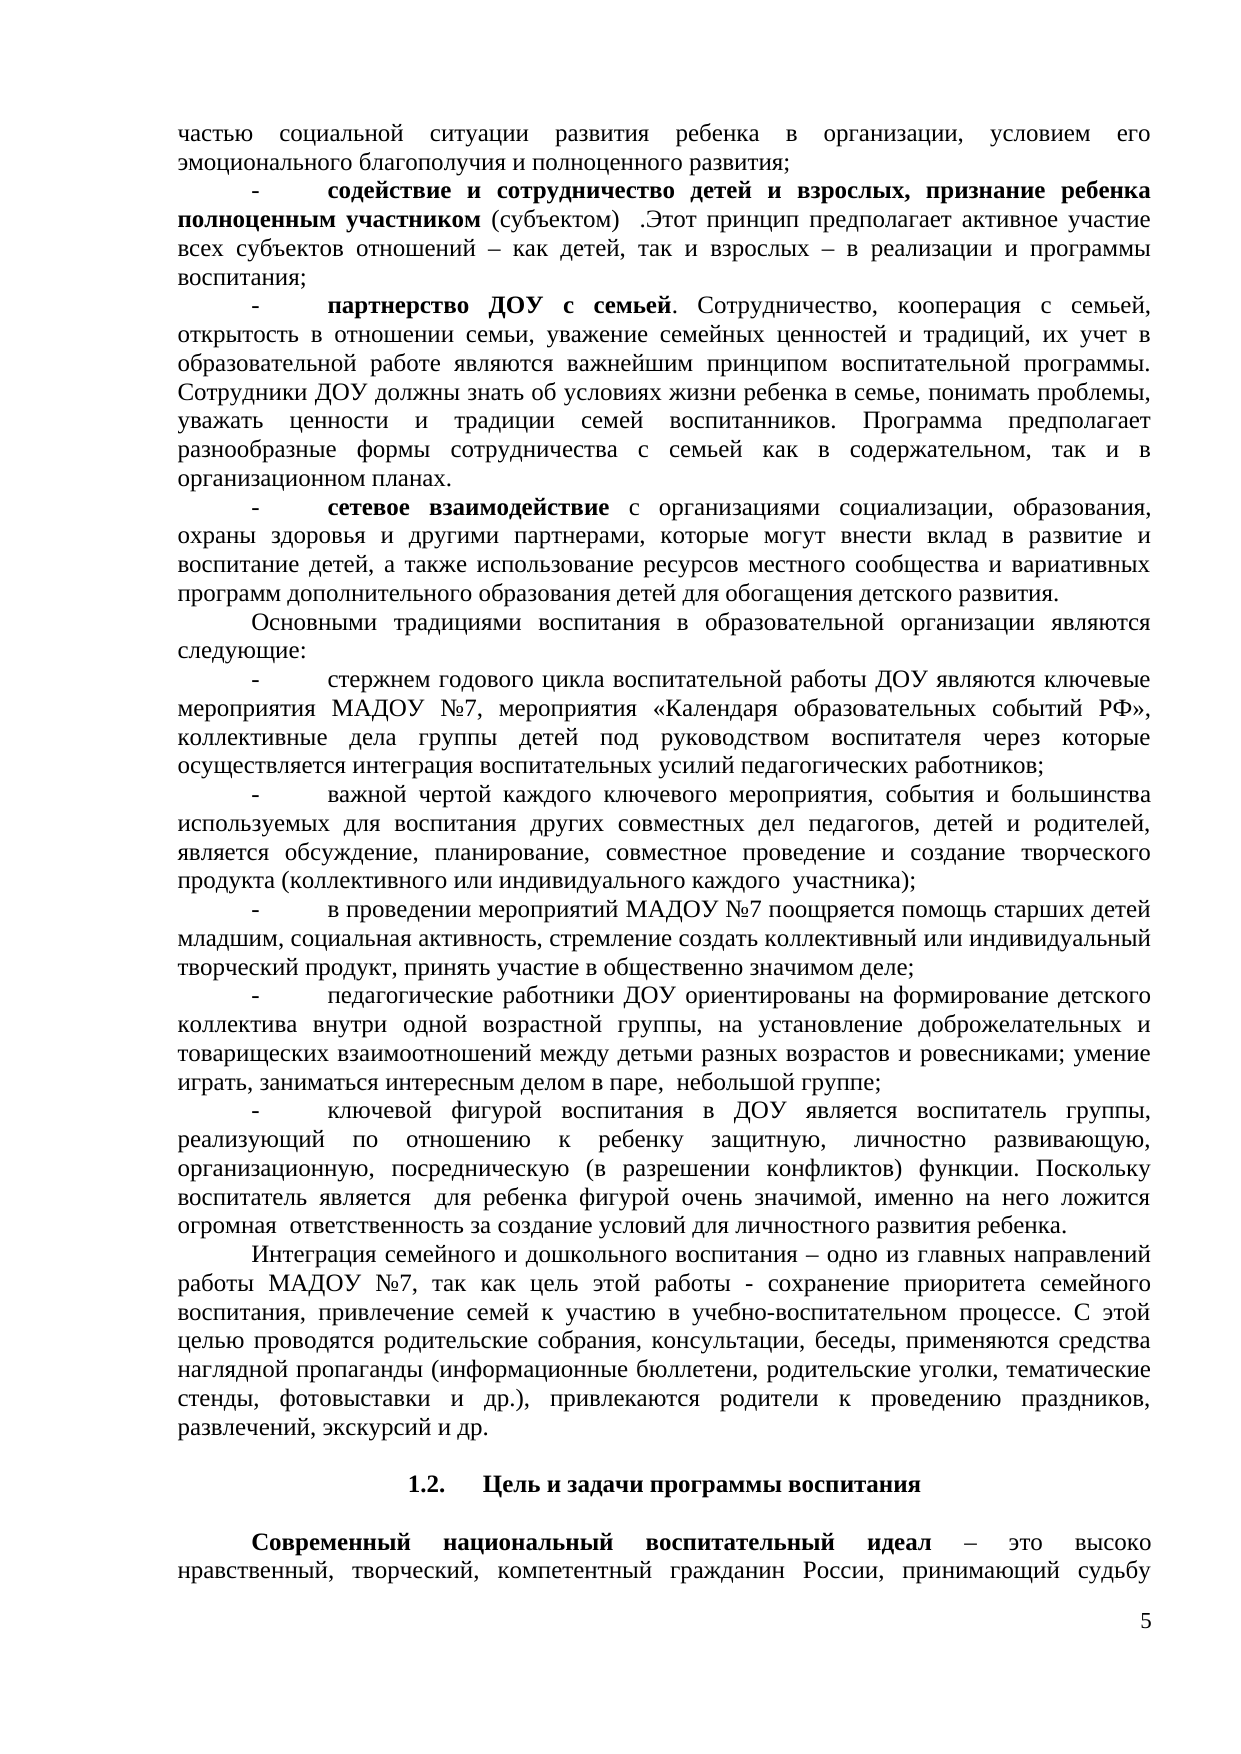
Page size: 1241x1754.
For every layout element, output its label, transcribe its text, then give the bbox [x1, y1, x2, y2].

list Цель и задачи программы воспитания [177, 1469, 1152, 1498]
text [177, 1527, 1152, 1584]
text Основными традициями воспитания в образовательной организации являются следующие: [177, 607, 1152, 664]
list стержнем годового цикла воспитательной работы ДОУ являются ключевые мероприятия МАДОУ №7, мероприятия «Календаря образовательных событий РФ», коллективные дела группы детей под руководством воспитателя через которые осуществляется интеграция воспитательных усилий педагогических работников; [177, 664, 1152, 779]
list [177, 118, 1152, 176]
list партнерство ДОУ с семьей. Сотрудничество, кооперация с семьей, открытость в отношении семьи, уважение семейных ценностей и традиций, их учет в образовательной работе являются важнейшим принципом воспитательной программы. Сотрудники ДОУ должны знать об условиях жизни ребенка в семье, понимать проблемы, уважать ценности и традиции семей воспитанников. Программа предполагает разнообразные формы сотрудничества с семьей как в содержательном, так и в организационном планах. [177, 291, 1152, 492]
list важной чертой каждого ключевого мероприятия, события и большинства используемых для воспитания других совместных дел педагогов, детей и родителей, является обсуждение, планирование, совместное проведение и создание творческого продукта (коллективного или индивидуального каждого участника); [177, 779, 1152, 894]
list содействие и сотрудничество детей и взрослых, признание ребенка полноценным участником (субъектом) .Этот принцип предполагает активное участие всех субъектов отношений – как детей, так и взрослых – в реализации и программы воспитания; [177, 176, 1152, 291]
text Интеграция семейного и дошкольного воспитания – одно из главных направлений работы МАДОУ №7, так как цель этой работы - сохранение приоритета семейного воспитания, привлечение семей к участию в учебно-воспитательном процессе. С этой целью проводятся родительские собрания, консультации, беседы, применяются средства наглядной пропаганды (информационные бюллетени, родительские уголки, тематические стенды, фотовыставки и др.), привлекаются родители к проведению праздников, развлечений, экскурсий и др. [177, 1239, 1152, 1441]
list ключевой фигурой воспитания в ДОУ является воспитатель группы, реализующий по отношению к ребенку защитную, личностно развивающую, организационную, посредническую (в разрешении конфликтов) функции. Поскольку воспитатель является для ребенка фигурой очень значимой, именно на него ложится огромная ответственность за создание условий для личностного развития ребенка. [177, 1096, 1152, 1239]
list сетевое взаимодействие с организациями социализации, образования, охраны здоровья и другими партнерами, которые могут внести вклад в развитие и воспитание детей, а также использование ресурсов местного сообщества и вариативных программ дополнительного образования детей для обогащения детского развития. [177, 492, 1152, 607]
list в проведении мероприятий МАДОУ №7 поощряется помощь старших детей младшим, социальная активность, стремление создать коллективный или индивидуальный творческий продукт, принять участие в общественно значимом деле; [177, 894, 1152, 981]
list педагогические работники ДОУ ориентированы на формирование детского коллектива внутри одной возрастной группы, на установление доброжелательных и товарищеских взаимоотношений между детьми разных возрастов и ровесниками; умение играть, заниматься интересным делом в паре, небольшой группе; [177, 981, 1152, 1096]
